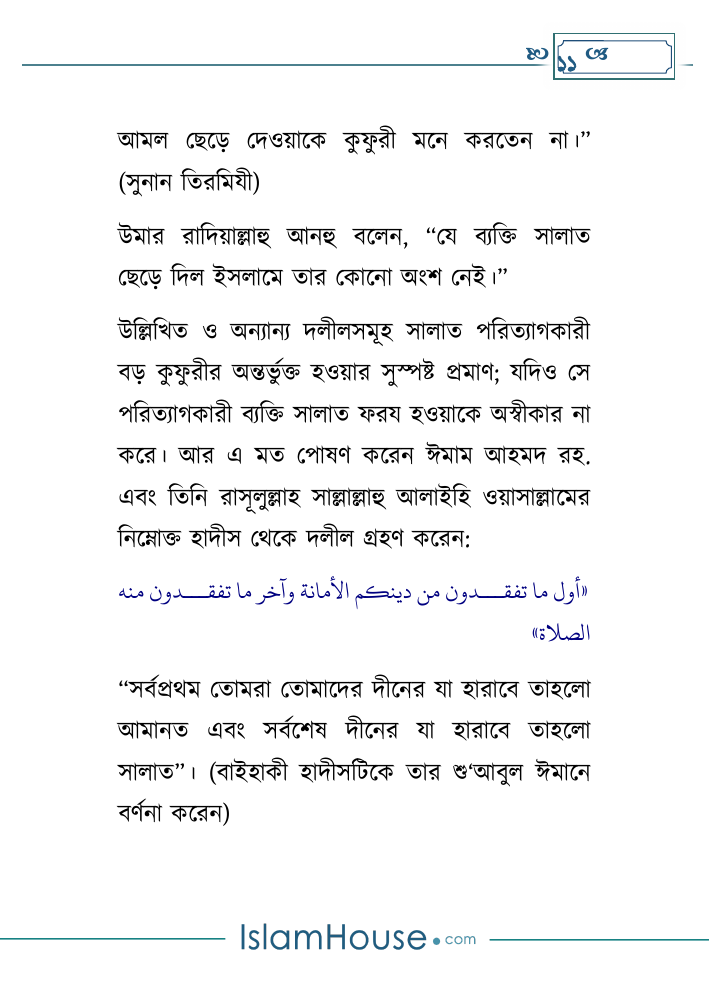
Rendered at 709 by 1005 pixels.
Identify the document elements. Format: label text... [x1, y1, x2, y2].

text “সর্বপ্রথম তোমরা তোমাদের দীনের যা হারাবে তাহলো আমানত এবং সর্বশেষ দীনের যা হারাবে তাহলো সালাত”। (বাইহাকী হাদীসটিকে তার শু‘আবুল ঈমানে বর্ণনা করেন) [118, 667, 591, 833]
text উমার রাদিয়াল্লাহু আনহু বলেন, “যে ব্যক্তি সালাত ছেড়ে দিল ইসলামে তার কোনো অংশ নেই।” [118, 213, 591, 296]
text উল্লিখিত ও অন্যান্য দলীলসমূহ সালাত পরিত্যাগকারী বড় কুফুরীর অন্তর্ভুক্ত হওয়ার সুস্পষ্ট প্রমাণ; যদিও সে পরিত্যাগকারী ব্যক্তি সালাত ফরয হওয়াকে অস্বীকার না করে। আর এ মত পোষণ করেন ঈমাম আহমদ রহ. এবং তিনি রাসূলুল্লাহ সাল্লাল্লাহু আলাইহি ওয়াসাল্লামের নিম্নোক্ত হাদীস থেকে দলীল গ্রহণ করেন: [118, 309, 591, 558]
picture [0, 918, 226, 955]
picture [233, 919, 709, 956]
text প্রখ্যাত তাবেঈ শাকীক ইবন আব্দুল্লাহ আল-উকাইলী বলেন, “সাহাবায়ে কিরাম সালাত ব্যতীত অন্য কোনো আমল ছেড়ে দেওয়াকে কুফুরী মনে করতেন না।” (সুনান তিরমিযী) [118, 118, 591, 201]
text «أول ما تفقدون من دينكم الأمانة وآخر ما تفقدون منه الصلاة» [118, 570, 591, 654]
